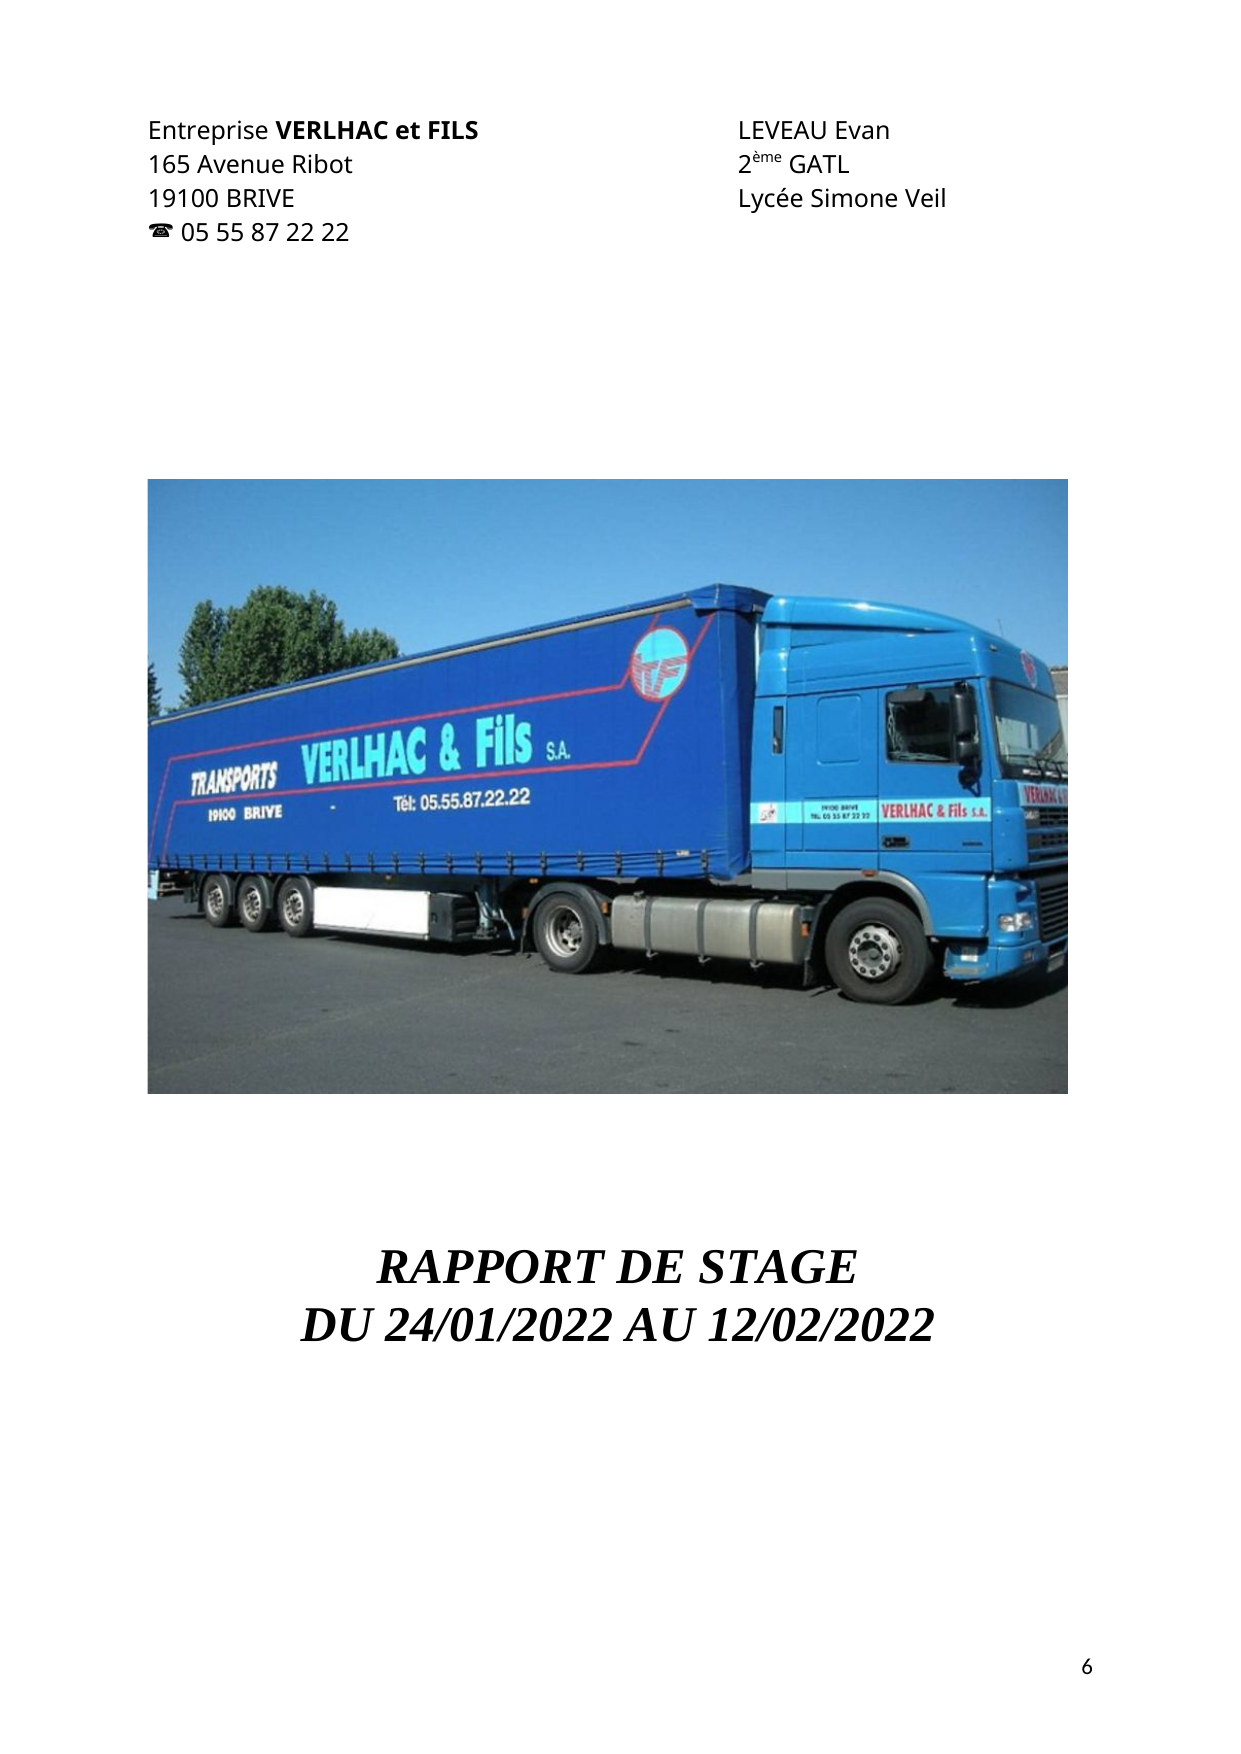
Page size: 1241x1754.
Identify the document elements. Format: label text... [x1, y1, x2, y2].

text DU 24/01/2022 AU 12/02/2022 [148, 1294, 1092, 1352]
text 19100 BRIVE Lycée Simone Veil [148, 181, 1092, 215]
text RAPPORT DE STAGE [148, 1237, 1092, 1294]
picture [147, 479, 1068, 1094]
text 05 55 87 22 22 [148, 215, 1092, 249]
text Entreprise VERLHAC et FILS LEVEAU Evan [148, 113, 1092, 147]
text 165 Avenue Ribot 2ème GATL [148, 147, 1092, 181]
